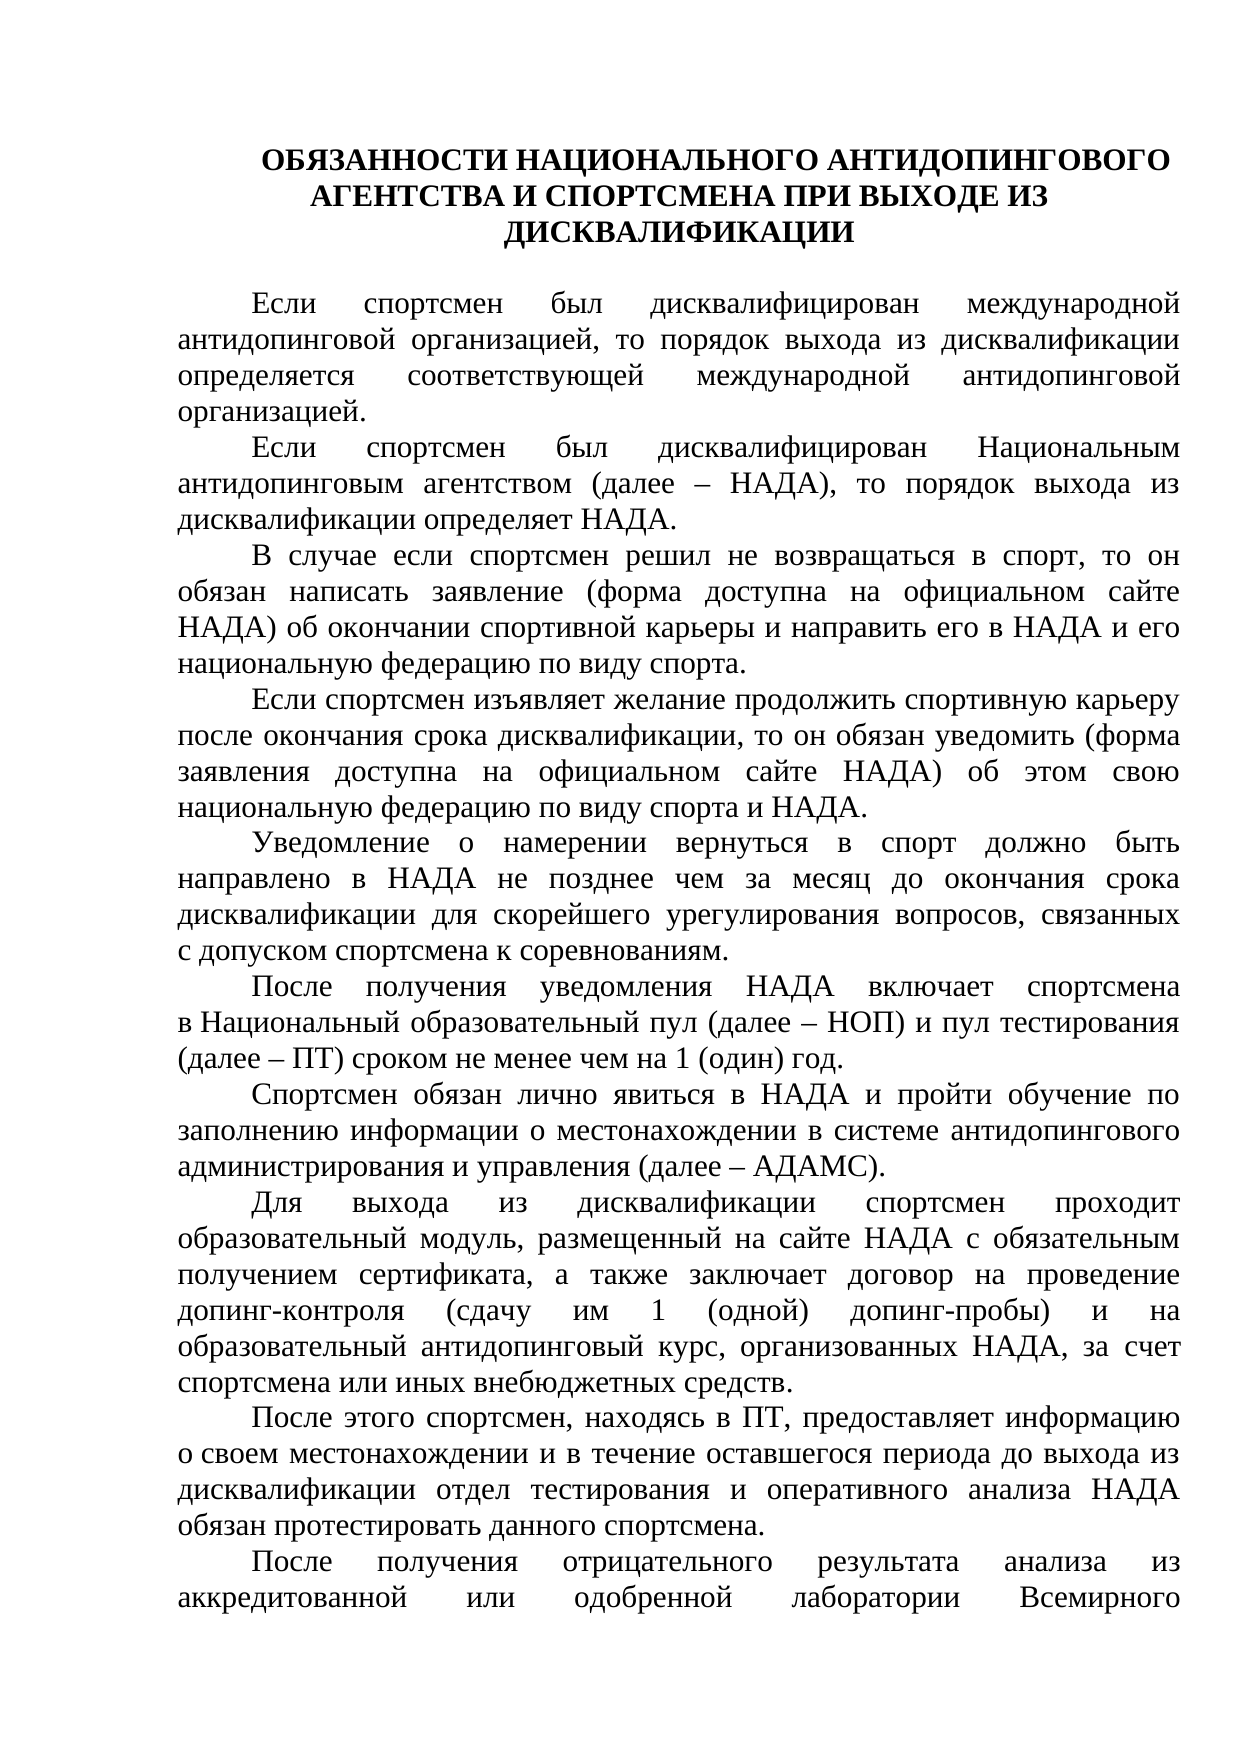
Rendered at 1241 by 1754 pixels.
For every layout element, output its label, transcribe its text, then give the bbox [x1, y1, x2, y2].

text ОБЯЗАННОСТИ НАЦИОНАЛЬНОГО АНТИДОПИНГОВОГО АГЕНТСТВА И СПОРТСМЕНА ПРИ ВЫХОДЕ ИЗ ДИСКВАЛИФИКАЦИИ [177, 141, 1181, 249]
text Уведомление о намерении вернуться в спорт должно быть направлено в НАДА не позднее чем за месяц до окончания срока дисквалификации для скорейшего урегулирования вопросов, связанных с допуском спортсмена к соревнованиям. [177, 824, 1181, 967]
text В случае если спортсмен решил не возвращаться в спорт, то он обязан написать заявление (форма доступна на официальном сайте НАДА) об окончании спортивной карьеры и направить его в НАДА и его национальную федерацию по виду спорта. [177, 536, 1181, 680]
text После этого спортсмен, находясь в ПТ, предоставляет информацию о своем местонахождении и в течение оставшегося периода до выхода из дисквалификации отдел тестирования и оперативного анализа НАДА обязан протестировать данного спортсмена. [177, 1399, 1181, 1542]
text После получения уведомления НАДА включает спортсмена в Национальный образовательный пул (далее – НОП) и пул тестирования (далее – ПТ) сроком не менее чем на 1 (один) год. [177, 967, 1181, 1075]
text Если спортсмен изъявляет желание продолжить спортивную карьеру после окончания срока дисквалификации, то он обязан уведомить (форма заявления доступна на официальном сайте НАДА) об этом свою национальную федерацию по виду спорта и НАДА. [177, 680, 1181, 824]
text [177, 1542, 1181, 1614]
text Если спортсмен был дисквалифицирован международной антидопинговой организацией, то порядок выхода из дисквалификации определяется соответствующей международной антидопинговой организацией. [177, 285, 1181, 428]
text Если спортсмен был дисквалифицирован Национальным антидопинговым агентством (далее – НАДА), то порядок выхода из дисквалификации определяет НАДА. [177, 428, 1181, 536]
text Для выхода из дисквалификации спортсмен проходит образовательный модуль, размещенный на сайте НАДА с обязательным получением сертификата, а также заключает договор на проведение допинг-контроля (сдачу им 1 (одной) допинг-пробы) и на образовательный антидопинговый курс, организованных НАДА, за счет спортсмена или иных внебюджетных средств. [177, 1183, 1181, 1399]
text Спортсмен обязан лично явиться в НАДА и пройти обучение по заполнению информации о местонахождении в системе антидопингового администрирования и управления (далее – АДАМС). [177, 1075, 1181, 1183]
